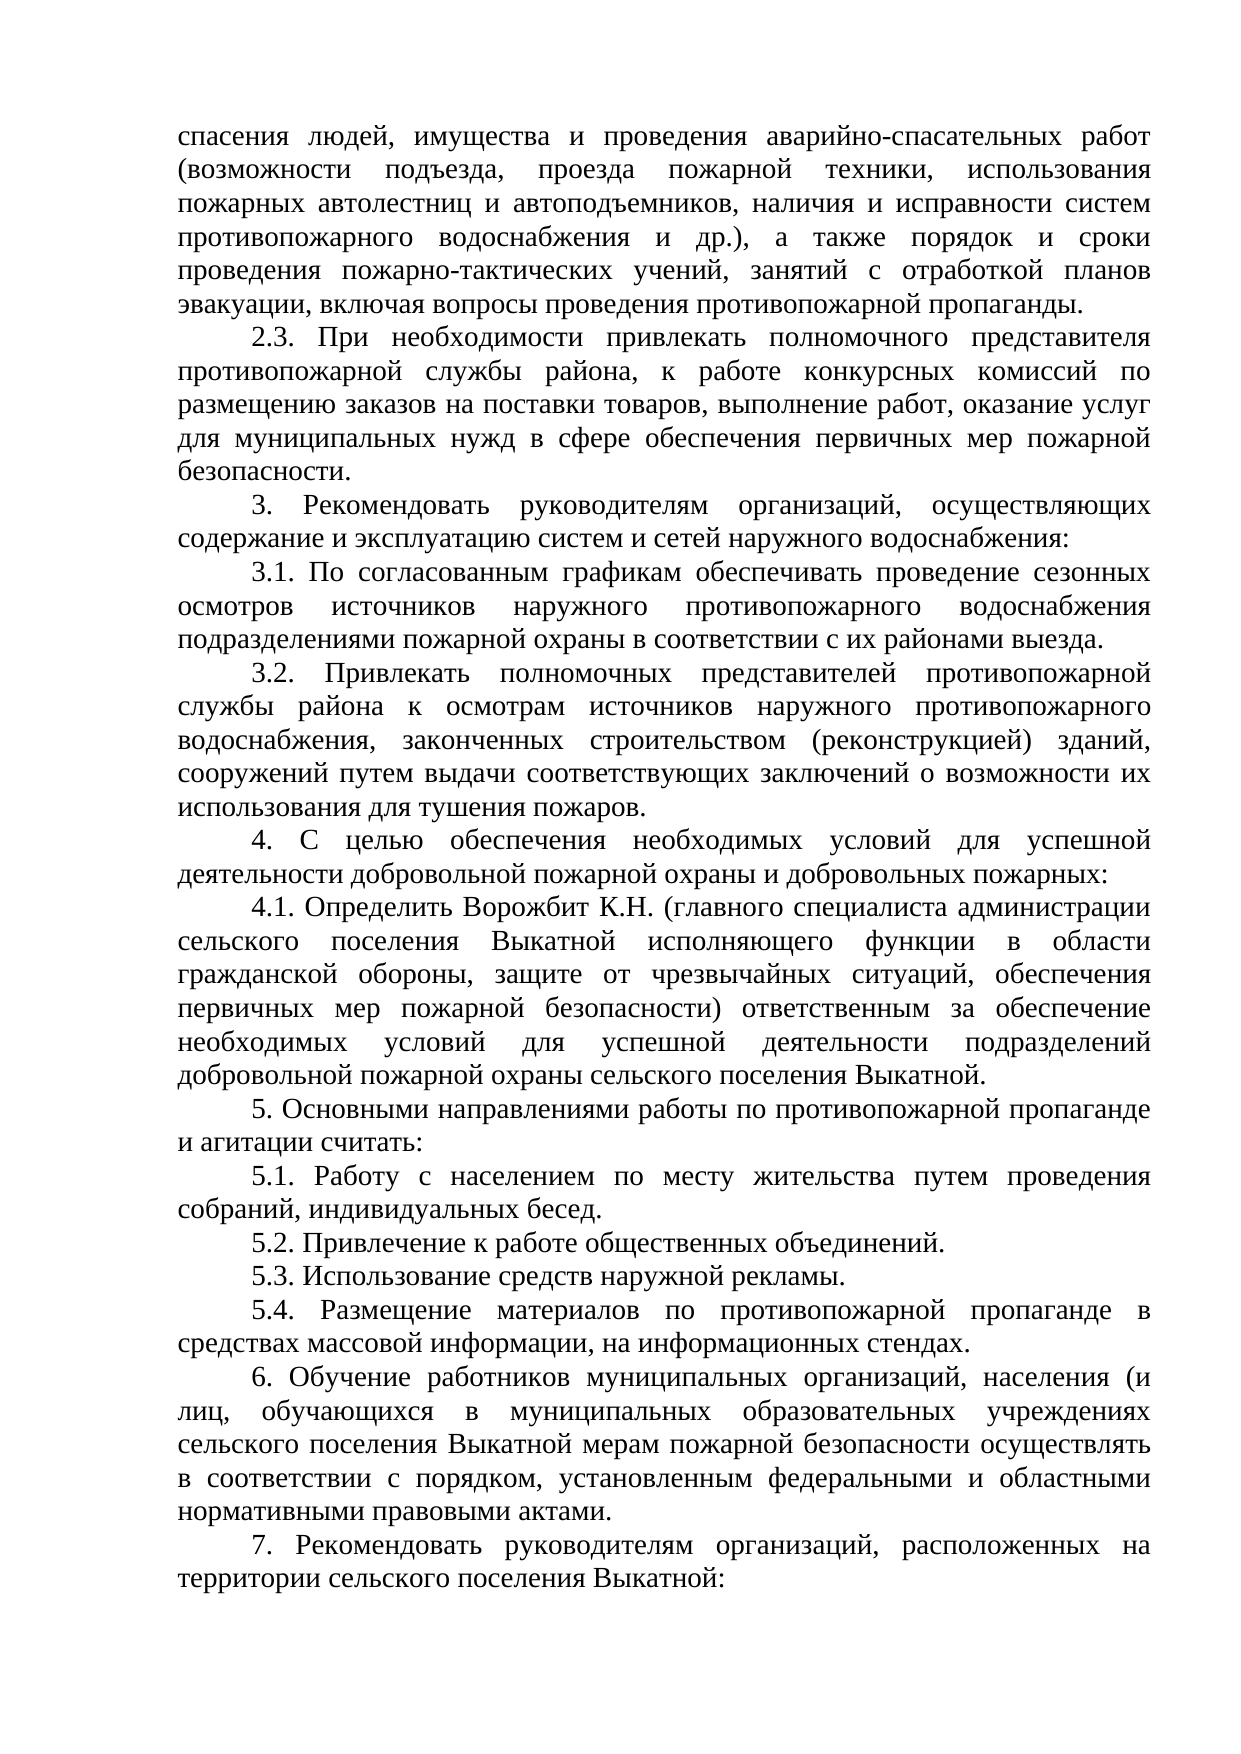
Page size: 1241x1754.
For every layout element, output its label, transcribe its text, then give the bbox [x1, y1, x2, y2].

text 5. Основными направлениями работы по противопожарной пропаганде и агитации считать: [177, 1091, 1152, 1158]
text 4.1. Определить Ворожбит К.Н. (главного специалиста администрации сельского поселения Выкатной исполняющего функции в области гражданской обороны, защите от чрезвычайных ситуаций, обеспечения первичных мер пожарной безопасности) ответственным за обеспечение необходимых условий для успешной деятельности подразделений добровольной пожарной охраны сельского поселения Выкатной. [177, 889, 1152, 1091]
text 5.4. Размещение материалов по противопожарной пропаганде в средствах массовой информации, на информационных стендах. [177, 1292, 1152, 1359]
text 5.2. Привлечение к работе общественных объединений. [177, 1225, 1152, 1258]
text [177, 118, 1152, 319]
text 3.1. По согласованным графикам обеспечивать проведение сезонных осмотров источников наружного противопожарного водоснабжения подразделениями пожарной охраны в соответствии с их районами выезда. [177, 554, 1152, 655]
text 2.3. При необходимости привлекать полномочного представителя противопожарной службы района, к работе конкурсных комиссий по размещению заказов на поставки товаров, выполнение работ, оказание услуг для муниципальных нужд в сфере обеспечения первичных мер пожарной безопасности. [177, 319, 1152, 487]
text 3.2. Привлекать полномочных представителей противопожарной службы района к осмотрам источников наружного противопожарного водоснабжения, законченных строительством (реконструкцией) зданий, сооружений путем выдачи соответствующих заключений о возможности их использования для тушения пожаров. [177, 655, 1152, 822]
text 6. Обучение работников муниципальных организаций, населения (и лиц, обучающихся в муниципальных образовательных учреждениях сельского поселения Выкатной мерам пожарной безопасности осуществлять в соответствии с порядком, установленным федеральными и областными нормативными правовыми актами. [177, 1359, 1152, 1527]
text 7. Рекомендовать руководителям организаций, расположенных на территории сельского поселения Выкатной: [177, 1527, 1152, 1594]
text 3. Рекомендовать руководителям организаций, осуществляющих содержание и эксплуатацию систем и сетей наружного водоснабжения: [177, 487, 1152, 554]
text 4. С целью обеспечения необходимых условий для успешной деятельности добровольной пожарной охраны и добровольных пожарных: [177, 822, 1152, 889]
text 5.3. Использование средств наружной рекламы. [177, 1258, 1152, 1292]
text 5.1. Работу с населением по месту жительства путем проведения собраний, индивидуальных бесед. [177, 1158, 1152, 1225]
